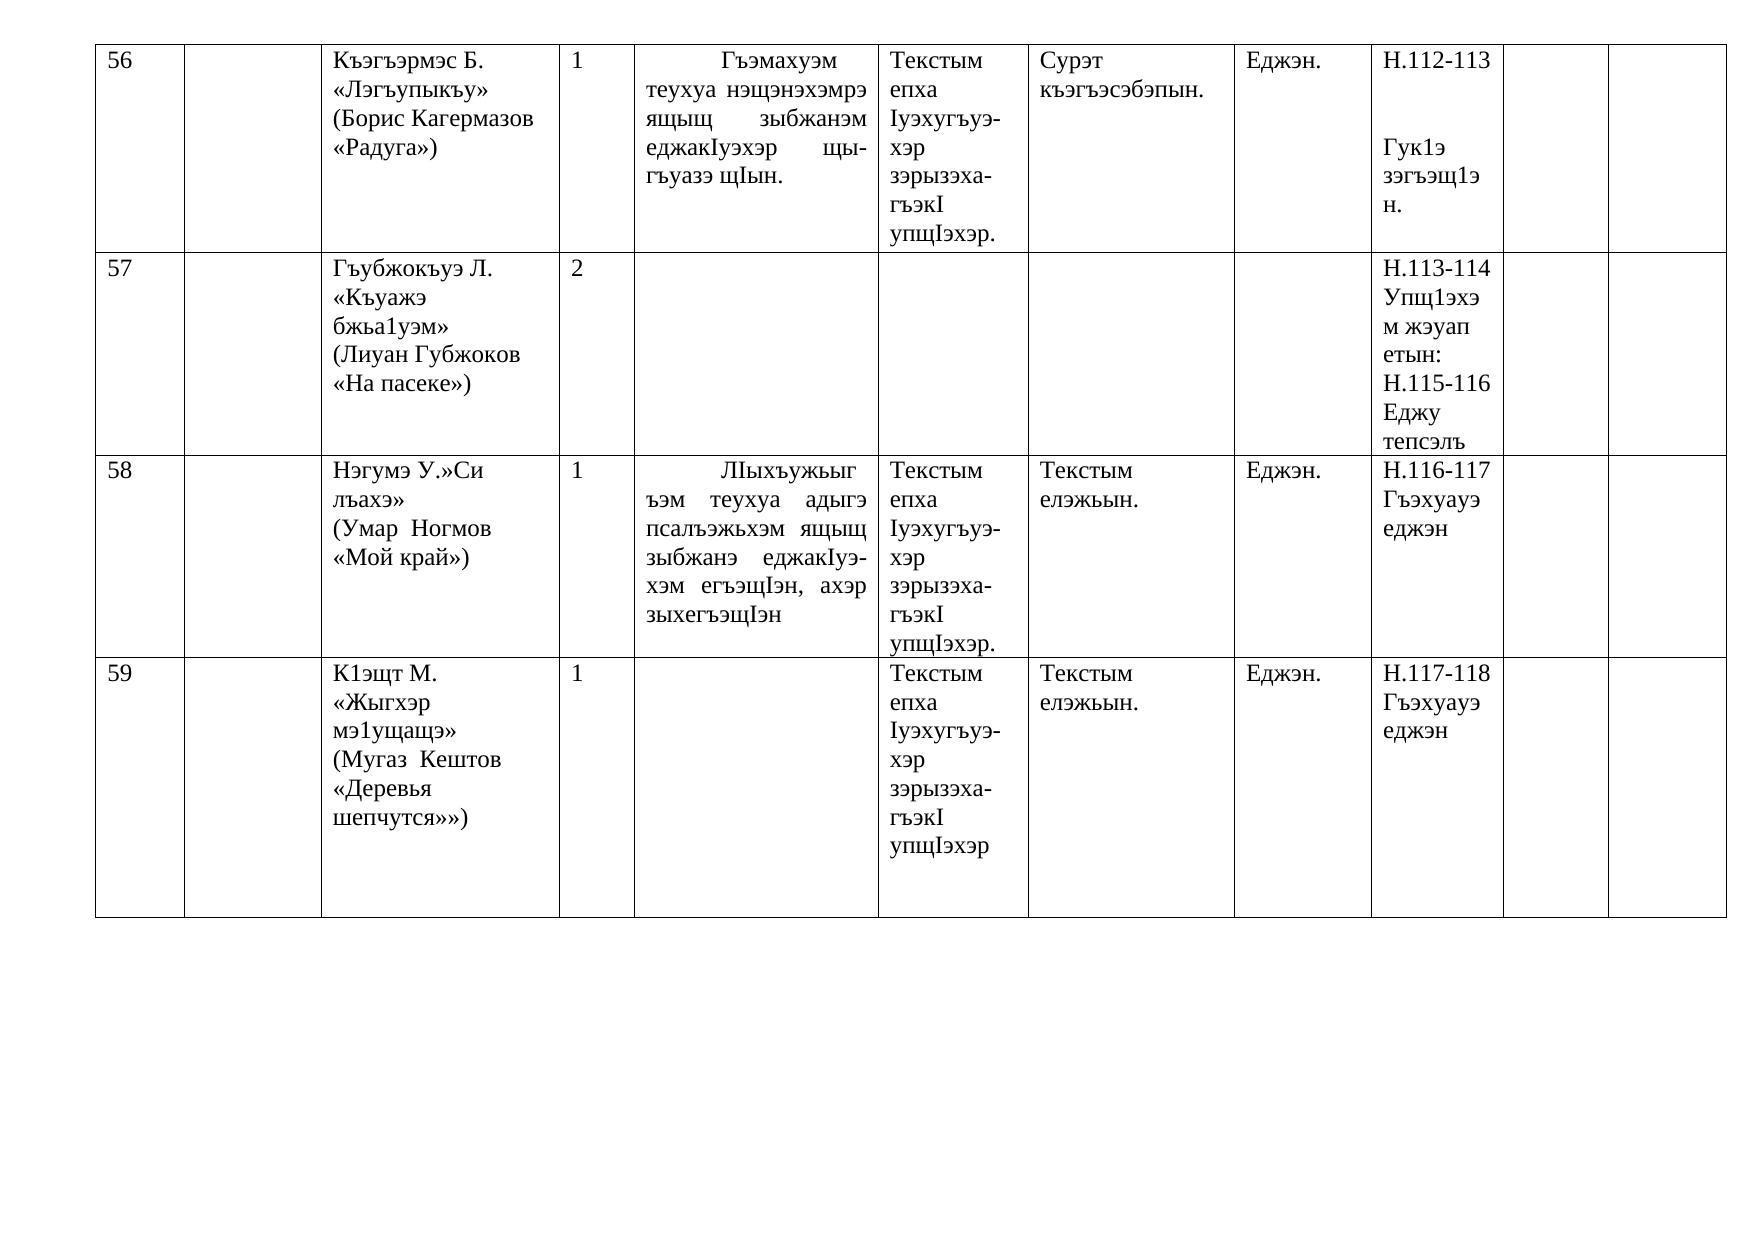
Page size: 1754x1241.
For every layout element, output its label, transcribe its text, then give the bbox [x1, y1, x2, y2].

table_cell [1504, 658, 1608, 917]
table_cell [185, 45, 321, 252]
table_cell [185, 456, 321, 657]
table_cell Къэгъэрмэс Б. «Лэгъупыкъу» (Борис Кагермазов «Радуга») [322, 45, 559, 252]
table_cell 56 [96, 45, 184, 252]
table_cell [1029, 253, 1234, 454]
table_cell [879, 253, 1028, 454]
table_cell Н.116-117 Гъэхуауэ еджэн [1372, 456, 1503, 657]
table_cell Еджэн. [1235, 658, 1371, 917]
table_cell 1 [560, 658, 634, 917]
table_cell 58 [96, 456, 184, 657]
table_cell [635, 253, 878, 454]
table_cell К1эщт М. «Жыгхэр мэ1ущащэ» (Мугаз Кештов «Деревья шепчутся»») [322, 658, 559, 917]
table_cell Еджэн. [1235, 456, 1371, 657]
table_cell Еджэн. [1235, 45, 1371, 252]
table_cell Сурэт къэгъэсэбэпын. [1029, 45, 1234, 252]
table_cell Текстым елэжьын. [1029, 456, 1234, 657]
table_cell Гъэмахуэм теухуа нэщэнэхэмрэ ящыщ зыбжанэм еджакIуэхэр щы-гъуазэ щIын. [635, 45, 878, 252]
table_cell 1 [560, 456, 634, 657]
table_cell [1504, 456, 1608, 657]
table_cell ЛIыхъужьыгъэм теухуа адыгэ псалъэжьхэм ящыщ зыбжанэ еджакIуэ-хэм егъэщIэн, ахэр зыхегъэщIэн [635, 456, 878, 657]
table_cell Текстым епха Iуэхугъуэ-хэр зэрызэха-гъэкI упщIэхэр. [879, 45, 1028, 252]
table_cell [1609, 658, 1726, 917]
table_cell Н.112-113 Гук1э зэгъэщ1эн. [1372, 45, 1503, 252]
table_cell 2 [560, 253, 634, 454]
table_cell Нэгумэ У.»Си лъахэ» (Умар Ногмов «Мой край») [322, 456, 559, 657]
table_cell 59 [96, 658, 184, 917]
table_cell Гъубжокъуэ Л. «Къуажэ бжьа1уэм» (Лиуан Губжоков «На пасеке») [322, 253, 559, 454]
table_cell [1609, 45, 1726, 252]
table_cell [185, 253, 321, 454]
table_cell Н.117-118 Гъэхуауэ еджэн [1372, 658, 1503, 917]
table_cell [635, 658, 878, 917]
table_cell Текстым епха Iуэхугъуэ-хэр зэрызэха-гъэкI упщIэхэр. [879, 456, 1028, 657]
table_cell [185, 658, 321, 917]
table_cell [1609, 456, 1726, 657]
table_cell [1504, 253, 1608, 454]
table_cell Н.113-114 Упщ1эхэм жэуап етын: Н.115-116 Еджу тепсэлъ [1372, 253, 1503, 454]
table_cell Текстым епха Iуэхугъуэ-хэр зэрызэха-гъэкI упщIэхэр [879, 658, 1028, 917]
table_cell [1504, 45, 1608, 252]
table_cell 57 [96, 253, 184, 454]
table_cell 1 [560, 45, 634, 252]
table_cell Текстым елэжьын. [1029, 658, 1234, 917]
table_cell [1609, 253, 1726, 454]
table_cell [1235, 253, 1371, 454]
